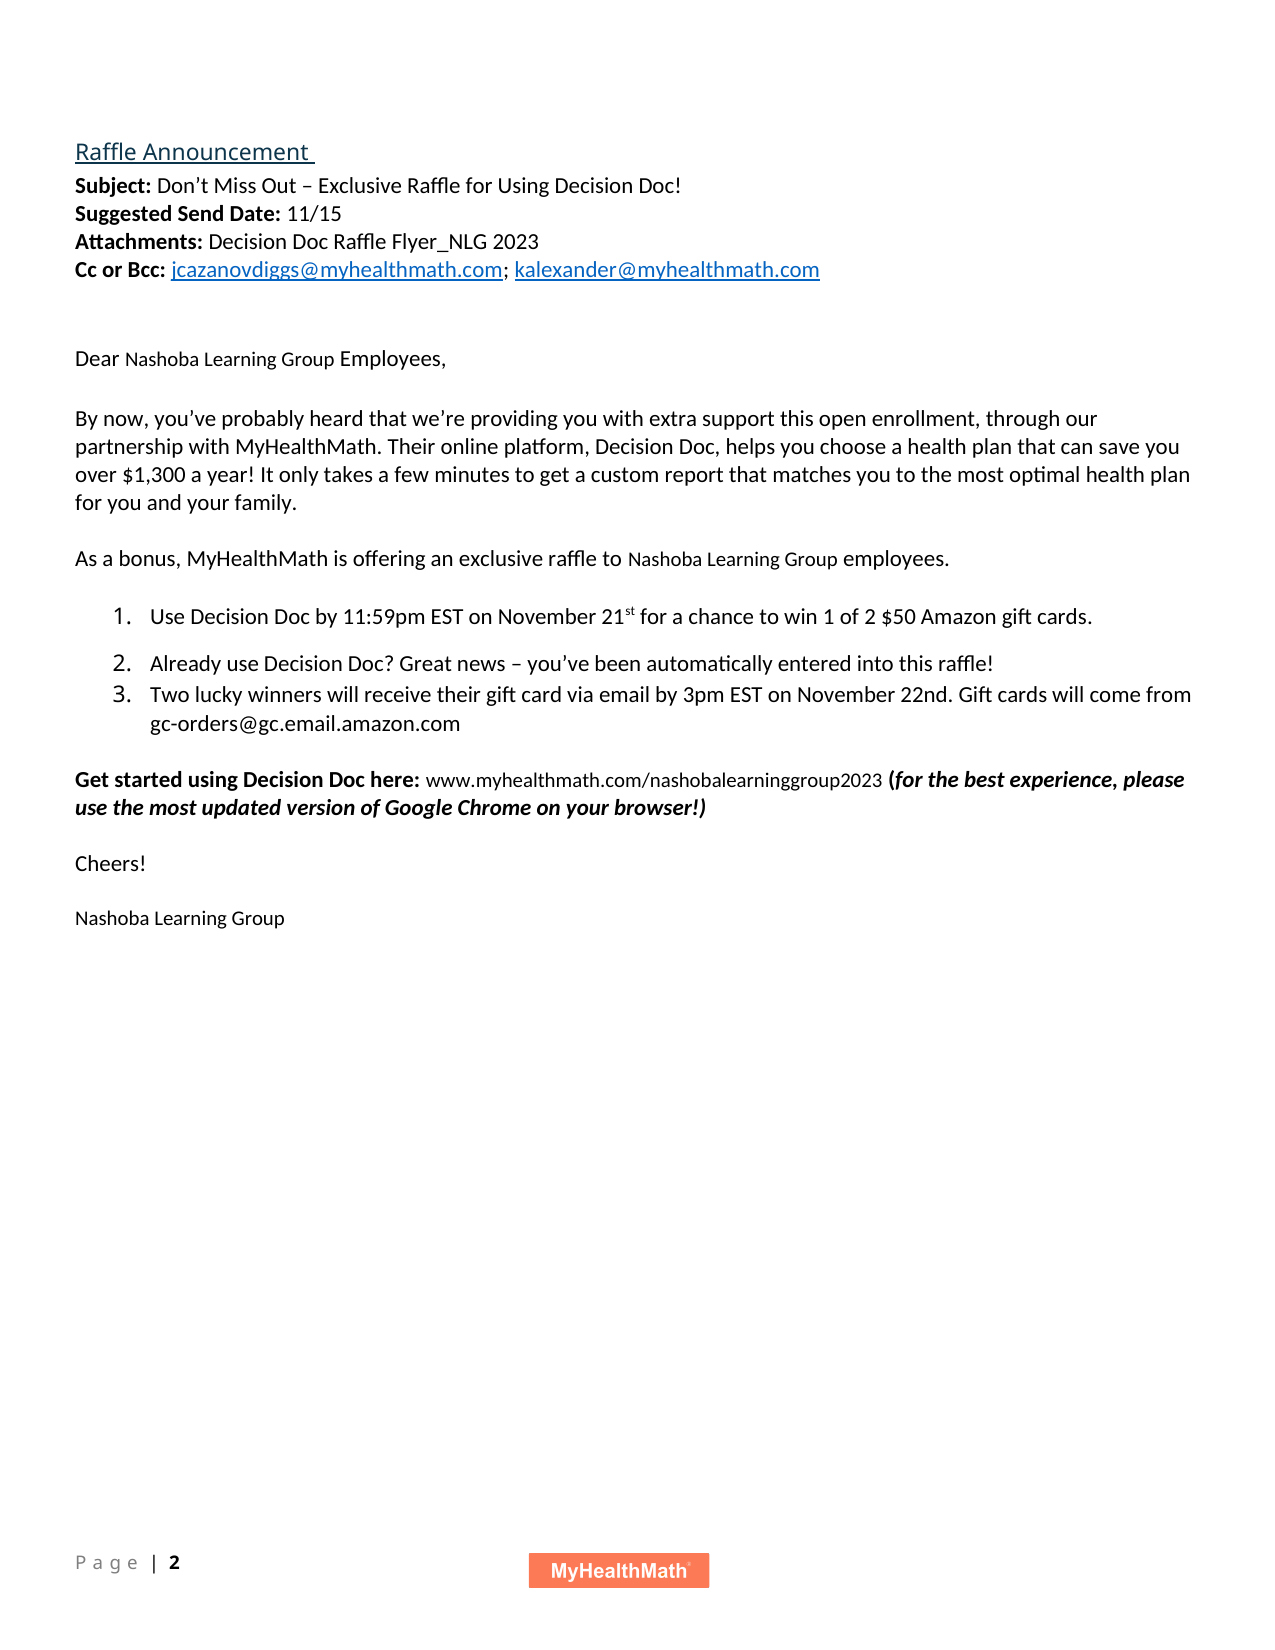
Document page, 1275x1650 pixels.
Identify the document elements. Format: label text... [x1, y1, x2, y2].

list Use Decision Doc by 11:59pm EST on November 21st for a chance to win 1 of . [112, 600, 1200, 631]
subtitle Raffle Announcement [75, 135, 1200, 167]
text Cc or Bcc: jcazanovdiggs@myhealthmath.com; kalexander@myhealthmath.com [75, 255, 1200, 283]
text Attachments: Decision Doc Raffle Flyer_NLG 2023 [75, 227, 1200, 255]
text Get started using Decision Doc here: (for the best experience, please use the most updated version of Google Chrome on your browser!) [75, 765, 1200, 821]
picture [528, 1553, 710, 1588]
list Already use Decision Doc? Great news – you’ve been automatically entered into this raffle! [112, 647, 1200, 678]
list Two lucky winners will receive their gift card via email by 3pm EST on November 22nd. Gift cards will come from gc-orders@gc.email.amazon.com [112, 678, 1200, 737]
text By now, you’ve probably heard that we’re providing you with extra support this open enrollment, through our partnership with MyHealthMath. Their online platform, Decision Doc, helps you choose a health plan that can save you over $1,300 a year! It only takes a few minutes to get a custom report that matches you to the most optimal health plan for you and your family. [75, 404, 1200, 516]
text Dear Employees, [75, 344, 1200, 372]
text Subject: Don’t Miss Out – Exclusive Raffle for Using Decision Doc! [75, 171, 1200, 199]
text As a bonus, MyHealthMath is offering an exclusive raffle to employees. [75, 544, 1200, 572]
text Cheers! [75, 849, 1200, 877]
text Suggested Send Date: 11/15 [75, 199, 1200, 227]
